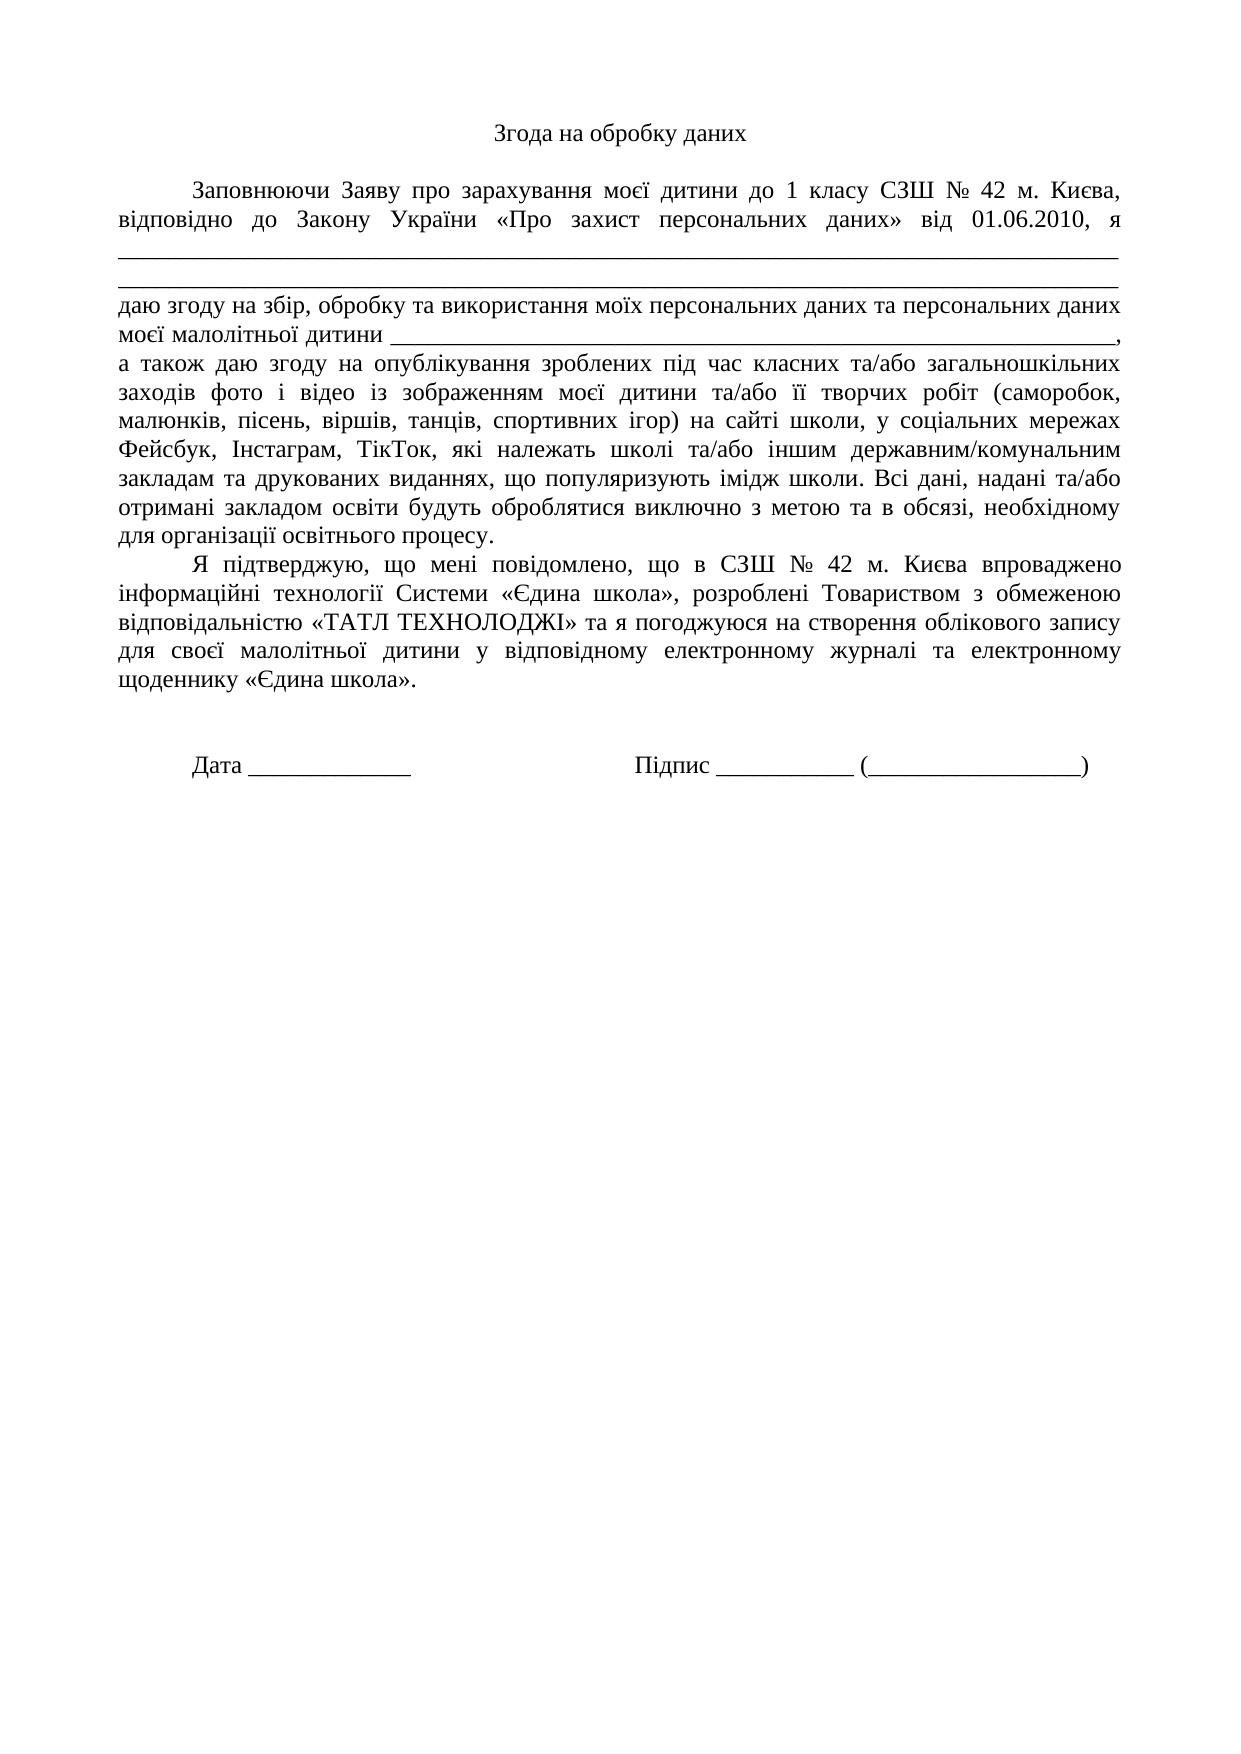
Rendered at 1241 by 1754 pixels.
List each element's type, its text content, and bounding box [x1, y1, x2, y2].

text Заповнюючи Заяву про зарахування моєї дитини до 1 класу СЗШ № 42 м. Києва, відповідно до Закону України «Про захист персональних даних» від 01.06.2010, я ________________________________________________________________________________________________________________________________________________________________даю згоду на збір, обробку та використання моїх персональних даних та персональних даних моєї малолітньої дитини __________________________________________________________, а також даю згоду на опублікування зроблених під час класних та/або загальношкільних заходів фото і відео із зображенням моєї дитини та/або її творчих робіт (саморобок, малюнків, пісень, віршів, танців, спортивних ігор) на сайті школи, у соціальних мережах Фейсбук, Інстаграм, ТікТок, які належать школі та/або іншим державним/комунальним закладам та друкованих виданнях, що популяризують імідж школи. Всі дані, надані та/або отримані закладом освіти будуть оброблятися виключно з метою та в обсязі, необхідному для організації освітнього процесу. [118, 176, 1122, 549]
text Дата _____________ Підпис ___________ (_________________) [118, 751, 1122, 779]
text Я підтверджую, що мені повідомлено, що в СЗШ № 42 м. Києва впроваджено інформаційні технології Системи «Єдина школа», розроблені Товариством з обмеженою відповідальністю «ТАТЛ ТЕХНОЛОДЖІ» та я погоджуюся на створення облікового запису для своєї малолітньої дитини у відповідному електронному журналі та електронному щоденнику «Єдина школа». [118, 549, 1122, 693]
text Згода на обробку даних [118, 118, 1122, 147]
